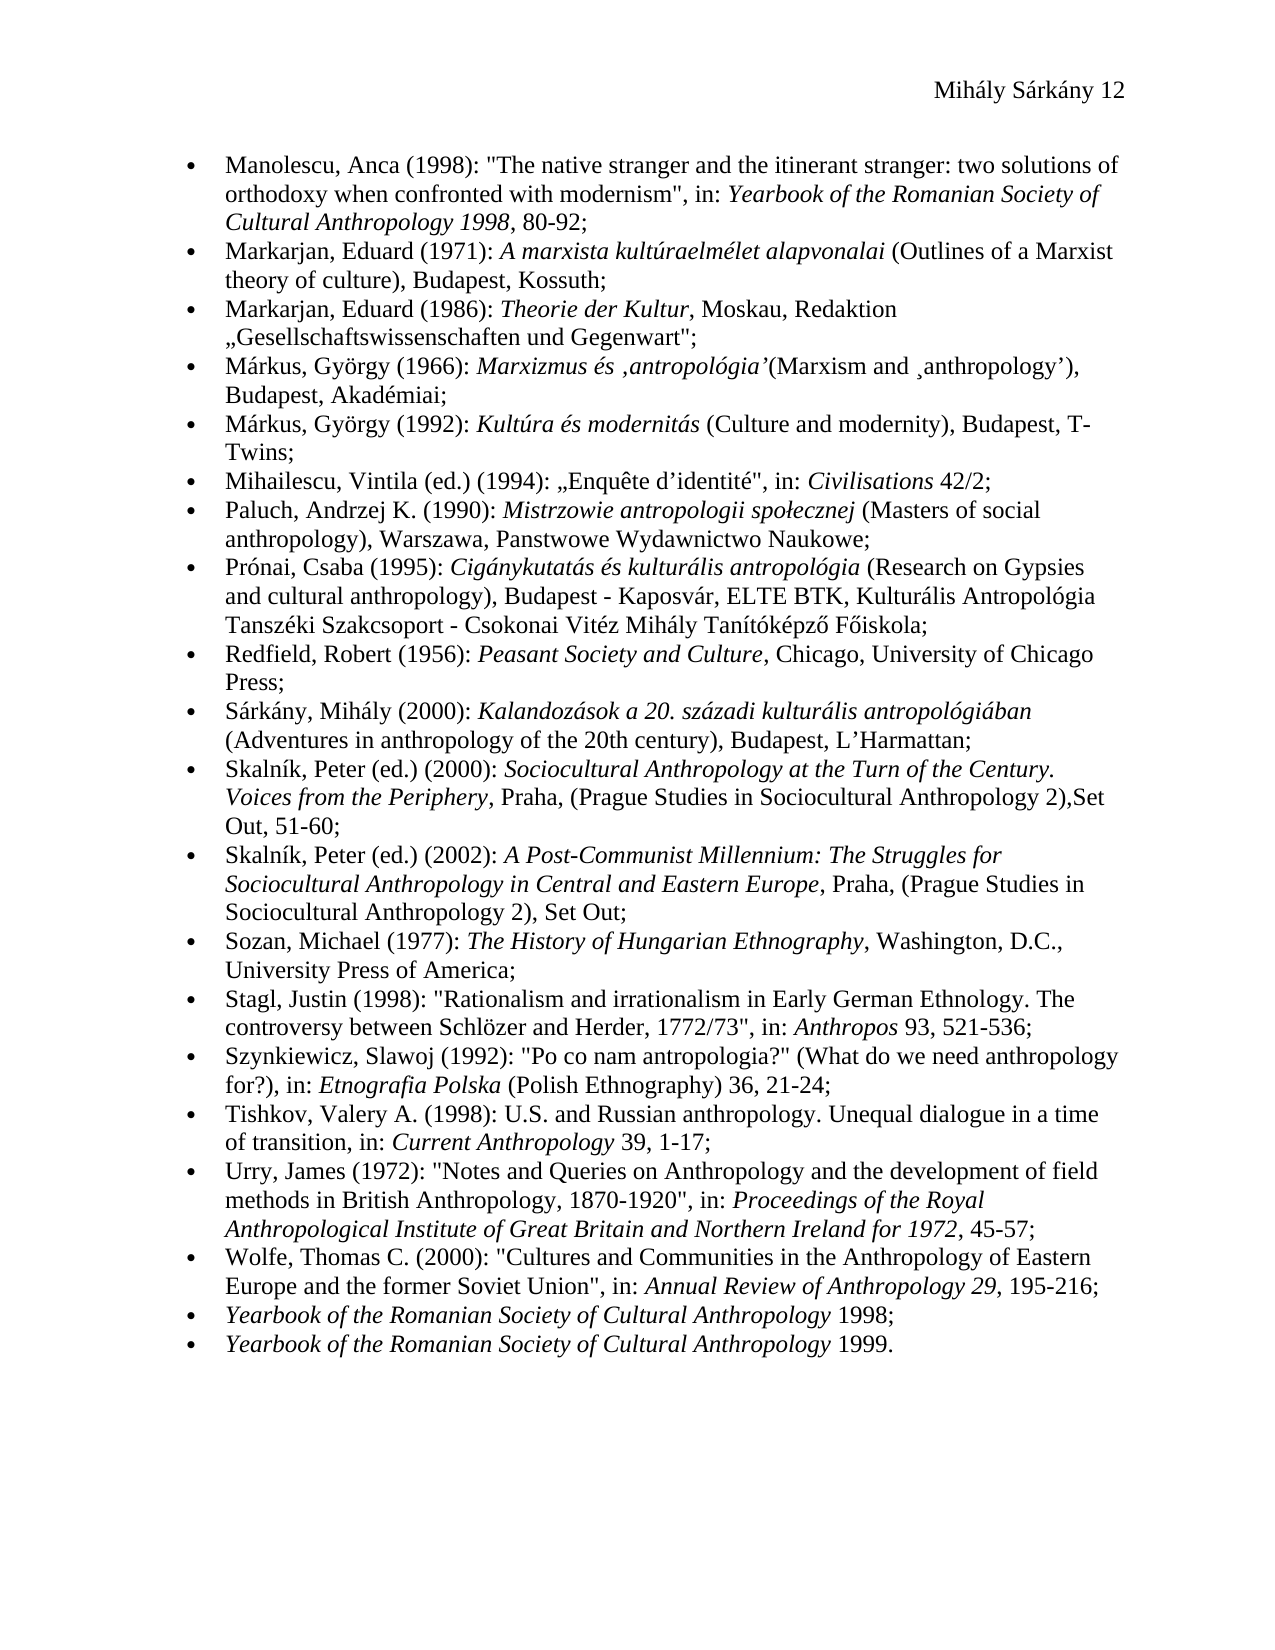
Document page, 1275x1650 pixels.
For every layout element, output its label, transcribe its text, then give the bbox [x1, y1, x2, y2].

list Márkus, György (1966): Marxizmus és ‚antropológia’(Marxism and ¸anthropology’), Budapest, Akadémiai; [187, 351, 1125, 409]
list Szynkiewicz, Slawoj (1992): "Po co nam antropologia?" (What do we need anthropology for?), in: Etnografia Polska (Polish Ethnography) 36, 21-24; [187, 1041, 1125, 1099]
list Urry, James (1972): "Notes and Queries on Anthropology and the development of field methods in British Anthropology, 1870-1920", in: Proceedings of the Royal Anthropological Institute of Great Britain and Northern Ireland for 1972, 45-57; [187, 1156, 1125, 1242]
list Stagl, Justin (1998): "Rationalism and irrationalism in Early German Ethnology. The controversy between Schlözer and Herder, 1772/73", in: Anthropos 93, 521-536; [187, 984, 1125, 1041]
list Redfield, Robert (1956): Peasant Society and Culture, Chicago, University of Chicago Press; [187, 639, 1125, 696]
list Márkus, György (1992): Kultúra és modernitás (Culture and modernity), Budapest, T-Twins; [187, 409, 1125, 466]
list Yearbook of the Romanian Society of Cultural Anthropology 1999. [187, 1329, 1125, 1357]
list Manolescu, Anca (1998): "The native stranger and the itinerant stranger: two solutions of orthodoxy when confronted with modernism", in: Yearbook of the Romanian Society of Cultural Anthropology 1998, 80-92; [187, 150, 1125, 236]
list Prónai, Csaba (1995): Cigánykutatás és kulturális antropológia (Research on Gypsies and cultural anthropology), Budapest - Kaposvár, ELTE BTK, Kulturális Antropológia Tanszéki Szakcsoport - Csokonai Vitéz Mihály Tanítóképző Főiskola; [187, 552, 1125, 639]
list Tishkov, Valery A. (1998): U.S. and Russian anthropology. Unequal dialogue in a time of transition, in: Current Anthropology 39, 1-17; [187, 1099, 1125, 1156]
list Skalník, Peter (ed.) (2002): A Post-Communist Millennium: The Struggles for Sociocultural Anthropology in Central and Eastern Europe, Praha, (Prague Studies in Sociocultural Anthropology 2), Set Out; [187, 840, 1125, 926]
list Wolfe, Thomas C. (2000): "Cultures and Communities in the Anthropology of Eastern Europe and the former Soviet Union", in: Annual Review of Anthropology 29, 195-216; [187, 1242, 1125, 1300]
list Sozan, Michael (1977): The History of Hungarian Ethnography, Washington, D.C., University Press of America; [187, 926, 1125, 984]
list Skalník, Peter (ed.) (2000): Sociocultural Anthropology at the Turn of the Century. Voices from the Periphery, Praha, (Prague Studies in Sociocultural Anthropology 2),Set Out, 51-60; [187, 754, 1125, 840]
list Markarjan, Eduard (1971): A marxista kultúraelmélet alapvonalai (Outlines of a Marxist theory of culture), Budapest, Kossuth; [187, 236, 1125, 294]
list Markarjan, Eduard (1986): Theorie der Kultur, Moskau, Redaktion „Gesellschaftswissenschaften und Gegenwart"; [187, 294, 1125, 351]
list Paluch, Andrzej K. (1990): Mistrzowie antropologii społecznej (Masters of social anthropology), Warszawa, Panstwowe Wydawnictwo Naukowe; [187, 495, 1125, 552]
list Yearbook of the Romanian Society of Cultural Anthropology 1998; [187, 1300, 1125, 1329]
list Sárkány, Mihály (2000): Kalandozások a 20. századi kulturális antropológiában (Adventures in anthropology of the 20th century), Budapest, L’Harmattan; [187, 696, 1125, 754]
list Mihailescu, Vintila (ed.) (1994): „Enquête d’identité", in: Civilisations 42/2; [187, 466, 1125, 495]
